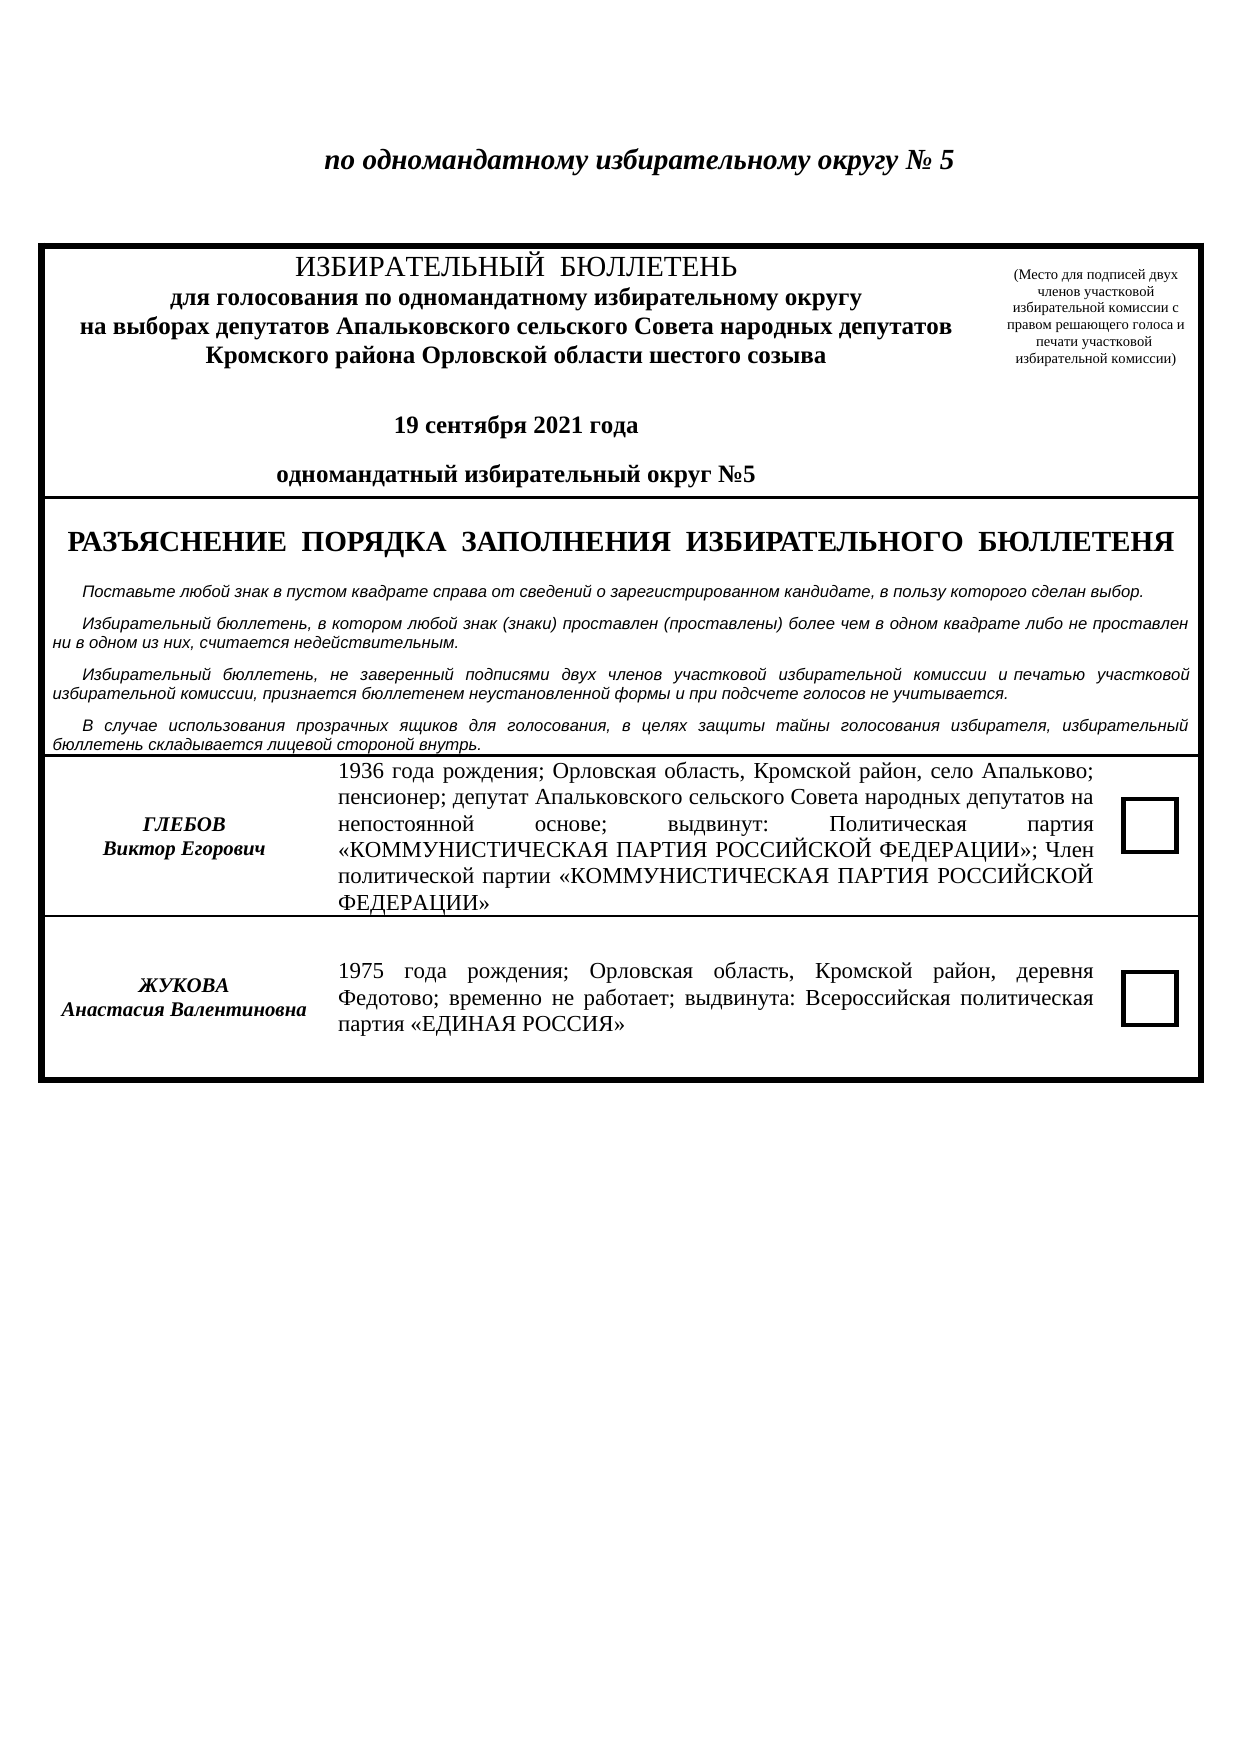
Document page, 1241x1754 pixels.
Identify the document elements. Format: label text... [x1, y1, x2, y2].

table_cell РАЗЪЯСНЕНИЕ ПОРЯДКА ЗАПОЛНЕНИЯ ИЗБИРАТЕЛЬНОГО БЮЛЛЕТЕНЯ Поставьте любой знак в пустом квадрате справа от сведений о зарегистрированном кандидате, в пользу которого сделан выбор. Избирательный бюллетень, в котором любой знак (знаки) проставлен (проставлены) более чем в одном квадрате либо не проставлен ни в одном из них, считается недействительным. Избирательный бюллетень, не заверенный подписями двух членов участковой избирательной комиссии и печатью участковой избирательной комиссии, признается бюллетенем неустановленной формы и при подсчете голосов не учитывается. В случае использования прозрачных ящиков для голосования, в целях защиты тайны голосования избирателя, избирательный бюллетень складывается лицевой стороной внутрь. [45, 499, 1198, 754]
table_cell 1936 года рождения; Орловская область, Кромской район, село Апальково; пенсионер; депутат Апальковского сельского Совета народных депутатов на непостоянной основе; выдвинут: Политическая партия «КОММУНИСТИЧЕСКАЯ ПАРТИЯ РОССИЙСКОЙ ФЕДЕРАЦИИ»; Член политической партии «КОММУНИСТИЧЕСКАЯ ПАРТИЯ РОССИЙСКОЙ ФЕДЕРАЦИИ» [327, 757, 1106, 915]
table_header (Место для подписей двух членов участковой избирательной комиссии с правом решающего голоса и печати участковой избирательной комиссии) [991, 249, 1198, 496]
table_cell 1975 года рождения; Орловская область, Кромской район, деревня Федотово; временно не работает; выдвинута: Всероссийская политическая партия «ЕДИНАЯ РОССИЯ» [327, 917, 1106, 1077]
table_cell ЖУКОВА Анастасия Валентиновна [45, 917, 327, 1077]
text по одномандатному избирательному округу № 5 [159, 142, 1119, 176]
table_cell [1106, 757, 1198, 915]
table_header ИЗБИРАТЕЛЬНЫЙ БЮЛЛЕТЕНЬ для голосования по одномандатному избирательному округу на выборах депутатов Апальковского сельского Совета народных депутатов Кромского района Орловской области шестого созыва 19 сентября 2021 года одномандатный избирательный округ №5 [45, 249, 991, 496]
table_cell ГЛЕБОВ Виктор Егорович [45, 757, 327, 915]
table_cell [1106, 917, 1198, 1077]
